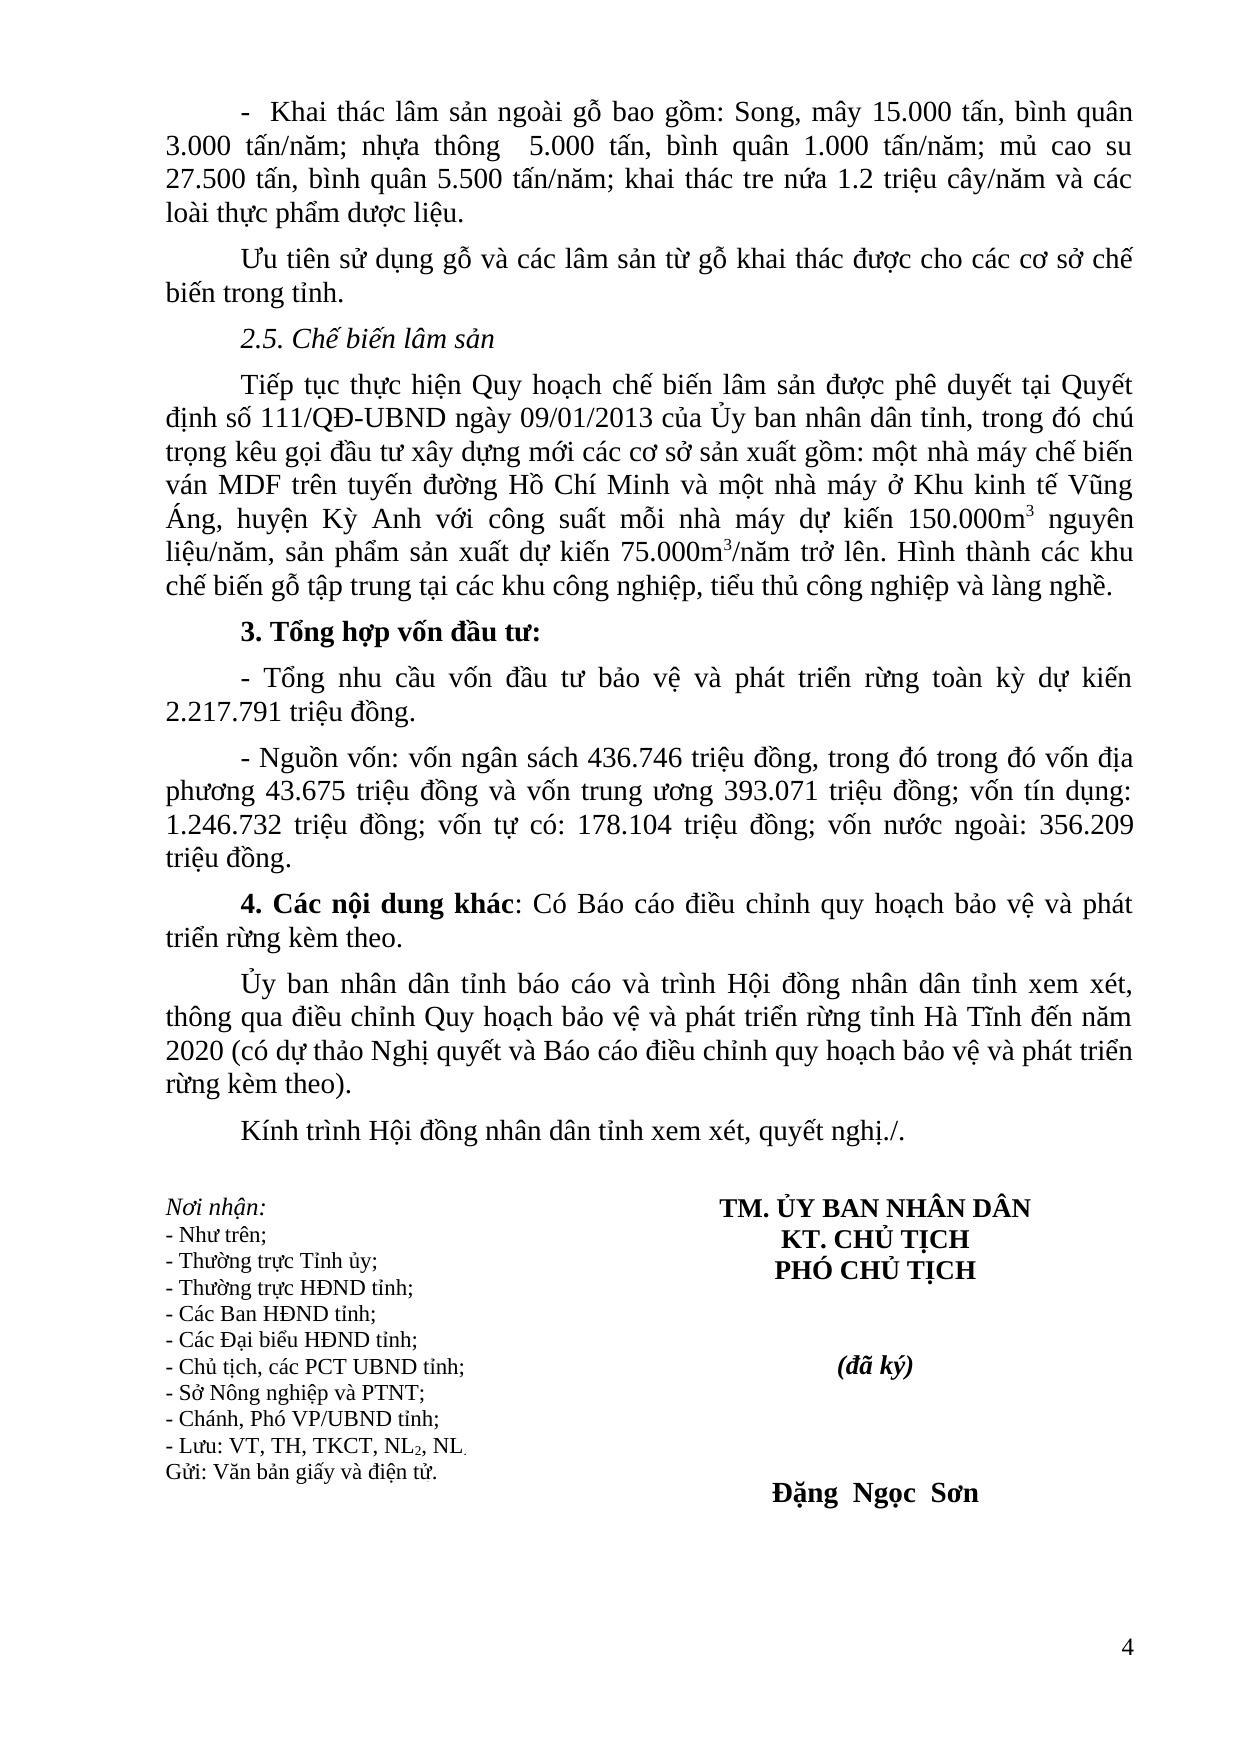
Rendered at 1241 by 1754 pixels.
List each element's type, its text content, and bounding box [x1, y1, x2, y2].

text Ưu tiên sử dụng gỗ và các lâm sản từ gỗ khai thác được cho các cơ sở chế biến trong tỉnh. [165, 241, 1134, 308]
text 4. Các nội dung khác: Có Báo cáo điều chỉnh quy hoạch bảo vệ và phát triển rừng kèm theo. [165, 886, 1134, 953]
table_header TM. ỦY BAN NHÂN DÂN KT. CHỦ TỊCH PHÓ CHỦ TỊCH (đã ký) Đặng Ngọc Sơn [635, 1192, 1116, 1511]
text Tiếp tục thực hiện Quy hoạch chế biến lâm sản được phê duyết tại Quyết định số 111/QĐ-UBND ngày 09/01/2013 của Ủy ban nhân dân tỉnh, trong đó chú trọng kêu gọi đầu tư xây dựng mới các cơ sở sản xuất gồm: một nhà máy chế biến ván MDF trên tuyến đường Hồ Chí Minh và một nhà máy ở Khu kinh tế Vũng Áng, huyện Kỳ Anh với công suất mỗi nhà máy dự kiến 150.000m3 nguyên liệu/năm, sản phẩm sản xuất dự kiến 75.000m3/năm trở lên. Hình thành các khu chế biến gỗ tập trung tại các khu công nghiệp, tiểu thủ công nghiệp và làng nghề. [165, 367, 1134, 602]
table_header Nơi nhận: - Như trên; - Thường trực Tỉnh ủy; - Thường trực HĐND tỉnh; - Các Ban HĐND tỉnh; - Các Đại biểu HĐND tỉnh; - Chủ tịch, các PCT UBND tỉnh; - Sở Nông nghiệp và PTNT; - Chánh, Phó VP/UBND tỉnh; - Lưu: VT, TH, TKCT, NL2, NL. Gửi: Văn bản giấy và điện tử. [154, 1192, 635, 1511]
text Ủy ban nhân dân tỉnh báo cáo và trình Hội đồng nhân dân tỉnh xem xét, thông qua điều chỉnh Quy hoạch bảo vệ và phát triển rừng tỉnh Hà Tĩnh đến năm 2020 (có dự thảo Nghị quyết và Báo cáo điều chỉnh quy hoạch bảo vệ và phát triển rừng kèm theo). [165, 966, 1134, 1100]
text - Khai thác lâm sản ngoài gỗ bao gồm: Song, mây 15.000 tấn, bình quân 3.000 tấn/năm; nhựa thông 5.000 tấn, bình quân 1.000 tấn/năm; mủ cao su 27.500 tấn, bình quân 5.500 tấn/năm; khai thác tre nứa 1.2 triệu cây/năm và các loài thực phẩm dược liệu. [165, 94, 1134, 229]
text - Nguồn vốn: vốn ngân sách 436.746 triệu đồng, trong đó trong đó vốn địa phương 43.675 triệu đồng và vốn trung ương 393.071 triệu đồng; vốn tín dụng: 1.246.732 triệu đồng; vốn tự có: 178.104 triệu đồng; vốn nước ngoài: 356.209 triệu đồng. [165, 740, 1134, 874]
text 3. Tổng hợp vốn đầu tư: [165, 614, 1134, 648]
text Kính trình Hội đồng nhân dân tỉnh xem xét, quyết nghị./. [165, 1113, 1134, 1146]
text 2.5. Chế biến lâm sản [165, 321, 1134, 354]
text - Tổng nhu cầu vốn đầu tư bảo vệ và phát triển rừng toàn kỳ dự kiến 2.217.791 triệu đồng. [165, 660, 1134, 727]
